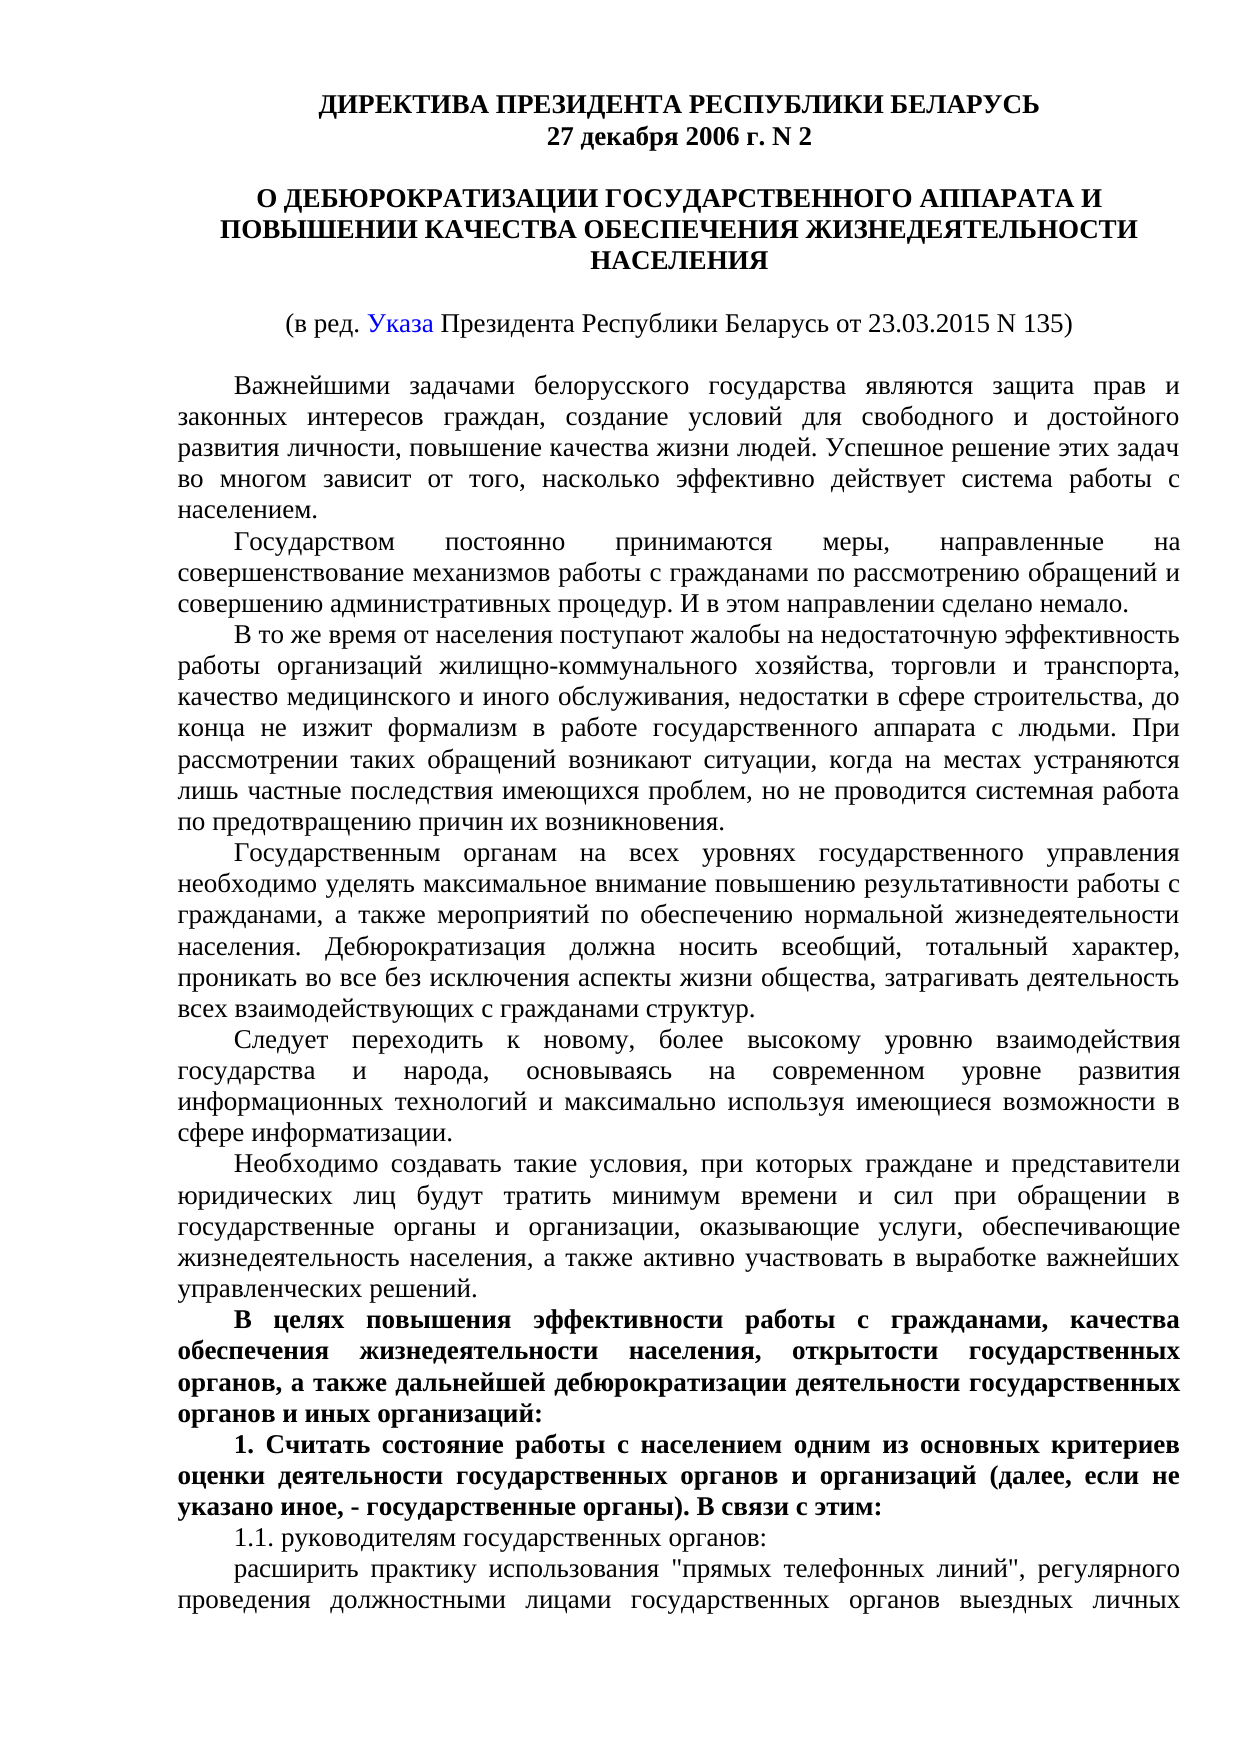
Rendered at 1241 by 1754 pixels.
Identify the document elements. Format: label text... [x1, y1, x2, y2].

title ДИРЕКТИВА ПРЕЗИДЕНТА РЕСПУБЛИКИ БЕЛАРУСЬ [177, 89, 1181, 120]
text Государственным органам на всех уровнях государственного управления необходимо уделять максимальное внимание повышению результативности работы с гражданами, а также мероприятий по обеспечению нормальной жизнедеятельности населения. Дебюрократизация должна носить всеобщий, тотальный характер, проникать во все без исключения аспекты жизни общества, затрагивать деятельность всех взаимодействующих с гражданами структур. [177, 836, 1181, 1023]
text Важнейшими задачами белорусского государства являются защита прав и законных интересов граждан, создание условий для свободного и достойного развития личности, повышение качества жизни людей. Успешное решение этих задач во многом зависит от того, насколько эффективно действует система работы с населением. [177, 369, 1181, 525]
text 1. Считать состояние работы с населением одним из основных критериев оценки деятельности государственных органов и организаций (далее, если не указано иное, - государственные органы). В связи с этим: [177, 1428, 1181, 1521]
text В целях повышения эффективности работы с гражданами, качества обеспечения жизнедеятельности населения, открытости государственных органов, а также дальнейшей дебюрократизации деятельности государственных органов и иных организаций: [177, 1303, 1181, 1428]
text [177, 1552, 1181, 1615]
text Необходимо создавать такие условия, при которых граждане и представители юридических лиц будут тратить минимум времени и сил при обращении в государственные органы и организации, оказывающие услуги, обеспечивающие жизнедеятельность населения, а также активно участвовать в выработке важнейших управленческих решений. [177, 1148, 1181, 1303]
text В то же время от населения поступают жалобы на недостаточную эффективность работы организаций жилищно-коммунального хозяйства, торговли и транспорта, качество медицинского и иного обслуживания, недостатки в сфере строительства, до конца не изжит формализм в работе государственного аппарата с людьми. При рассмотрении таких обращений возникают ситуации, когда на местах устраняются лишь частные последствия имеющихся проблем, но не проводится системная работа по предотвращению причин их возникновения. [177, 618, 1181, 836]
text Государством постоянно принимаются меры, направленные на совершенствование механизмов работы с гражданами по рассмотрению обращений и совершению административных процедур. И в этом направлении сделано немало. [177, 525, 1181, 618]
text (в ред. Указа Президента Республики Беларусь от 23.03.2015 N 135) [177, 307, 1181, 338]
title 27 декабря 2006 г. N 2 [177, 120, 1181, 151]
text 1.1. руководителям государственных органов: [177, 1521, 1181, 1552]
text Следует переходить к новому, более высокому уровню взаимодействия государства и народа, основываясь на современном уровне развития информационных технологий и максимально используя имеющиеся возможности в сфере информатизации. [177, 1023, 1181, 1148]
title О ДЕБЮРОКРАТИЗАЦИИ ГОСУДАРСТВЕННОГО АППАРАТА И ПОВЫШЕНИИ КАЧЕСТВА ОБЕСПЕЧЕНИЯ ЖИЗНЕДЕЯТЕЛЬНОСТИ НАСЕЛЕНИЯ [177, 182, 1181, 276]
